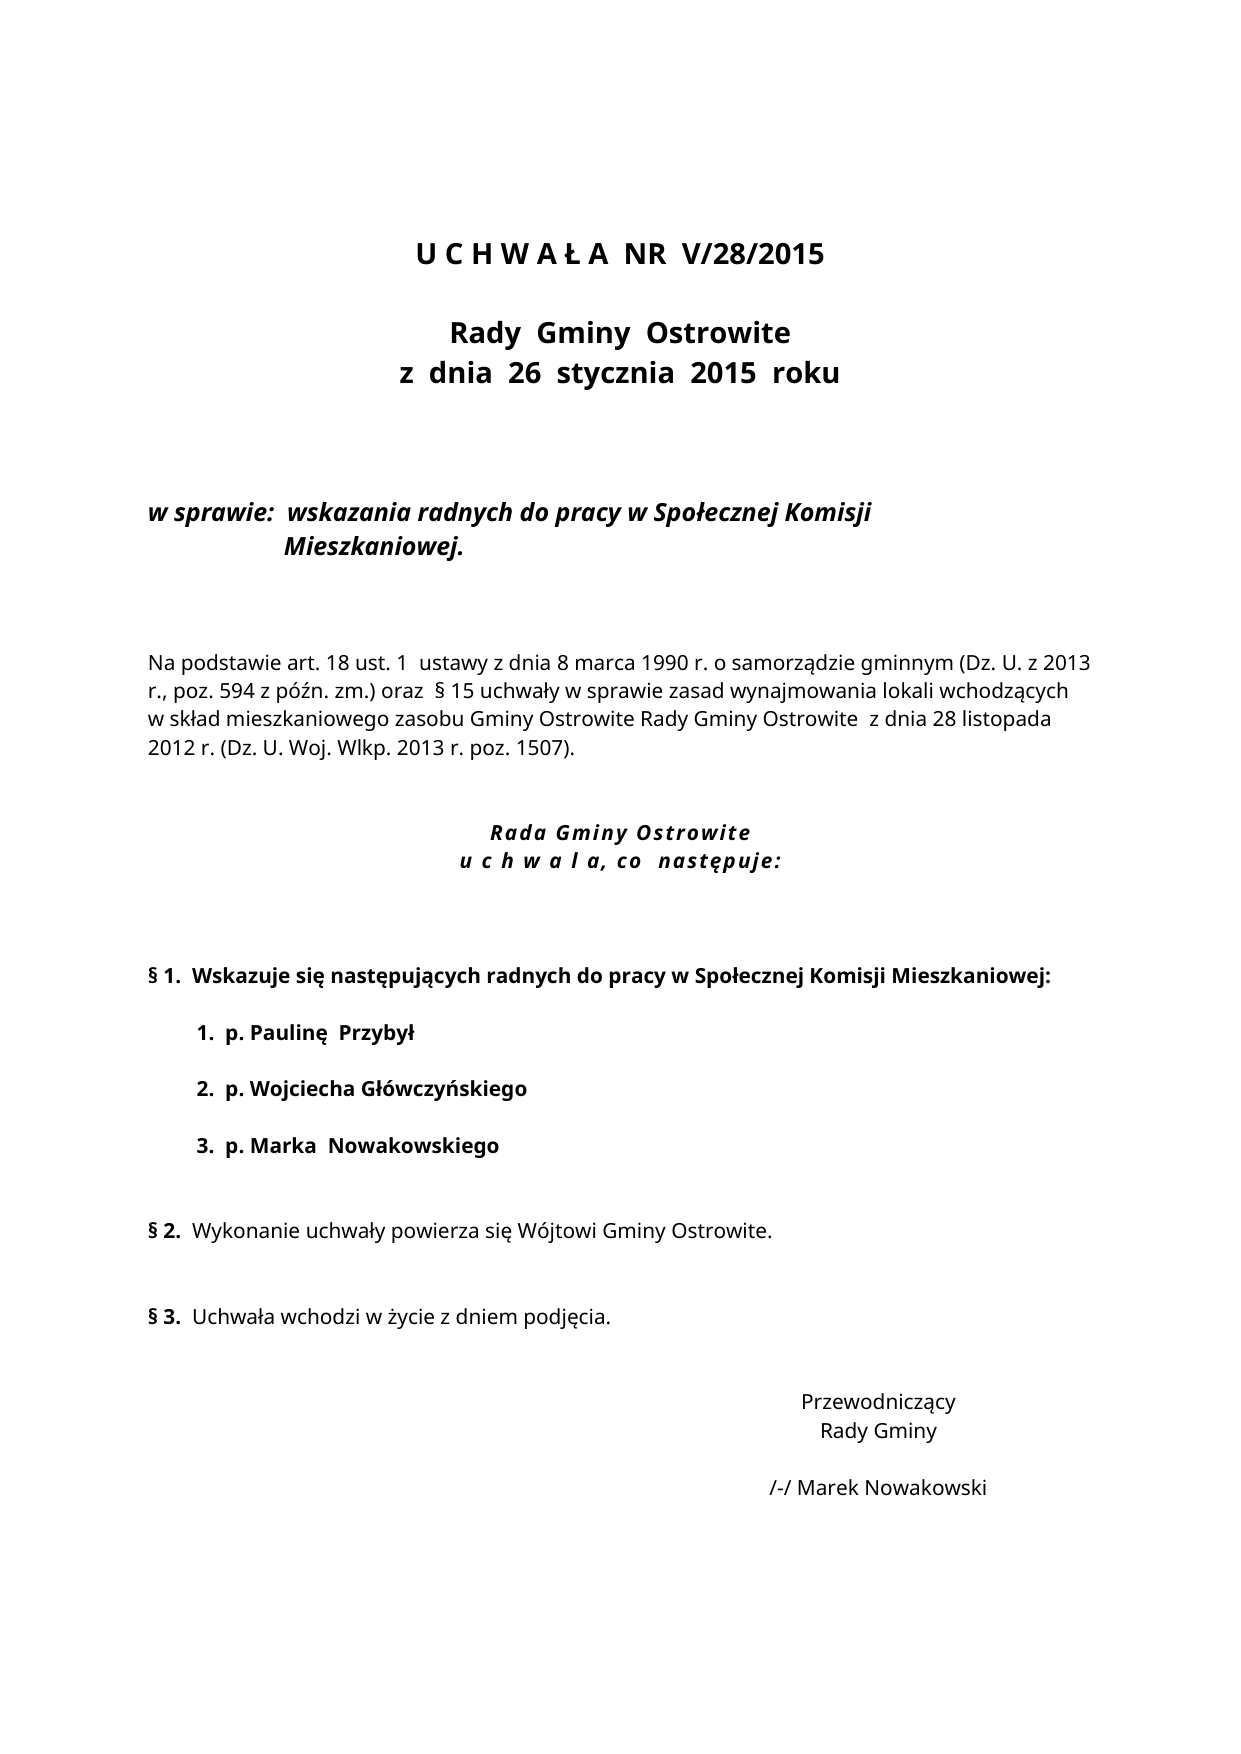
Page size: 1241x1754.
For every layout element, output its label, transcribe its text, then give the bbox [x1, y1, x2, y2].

text § 3. Uchwała wchodzi w życie z dniem podjęcia. [148, 1302, 1093, 1330]
text Rady Gminy Ostrowite [148, 313, 1093, 352]
text Przewodniczący [664, 1387, 1093, 1416]
text Rady Gminy [664, 1416, 1093, 1444]
text § 1. Wskazuje się następujących radnych do pracy w Społecznej Komisji Mieszkaniowej: [148, 961, 1093, 989]
text § 2. Wykonanie uchwały powierza się Wójtowi Gminy Ostrowite. [148, 1217, 1093, 1245]
text 1. p. Paulinę Przybył [148, 1018, 1093, 1046]
text Mieszkaniowej. [148, 528, 1093, 562]
text u c h w a l a, co następuje: [148, 847, 1093, 875]
text w skład mieszkaniowego zasobu Gminy Ostrowite Rady Gminy Ostrowite z dnia 28 listopada 2012 r. (Dz. U. Woj. Wlkp. 2013 r. poz. 1507). [148, 704, 1093, 761]
text Rada Gminy Ostrowite [148, 818, 1093, 847]
text 3. p. Marka Nowakowskiego [148, 1131, 1093, 1160]
text /-/ Marek Nowakowski [664, 1473, 1093, 1501]
subtitle U C H W A Ł A NR V/28/2015 [148, 233, 1093, 273]
text w sprawie: wskazania radnych do pracy w Społecznej Komisji [148, 494, 1093, 528]
text z dnia 26 stycznia 2015 roku [148, 352, 1093, 392]
text 2. p. Wojciecha Główczyńskiego [148, 1074, 1093, 1103]
text Na podstawie art. 18 ust. 1 ustawy z dnia 8 marca 1990 r. o samorządzie gminnym (Dz. U. z 2013 r., poz. 594 z późn. zm.) oraz § 15 uchwały w sprawie zasad wynajmowania lokali wchodzących [148, 648, 1093, 704]
